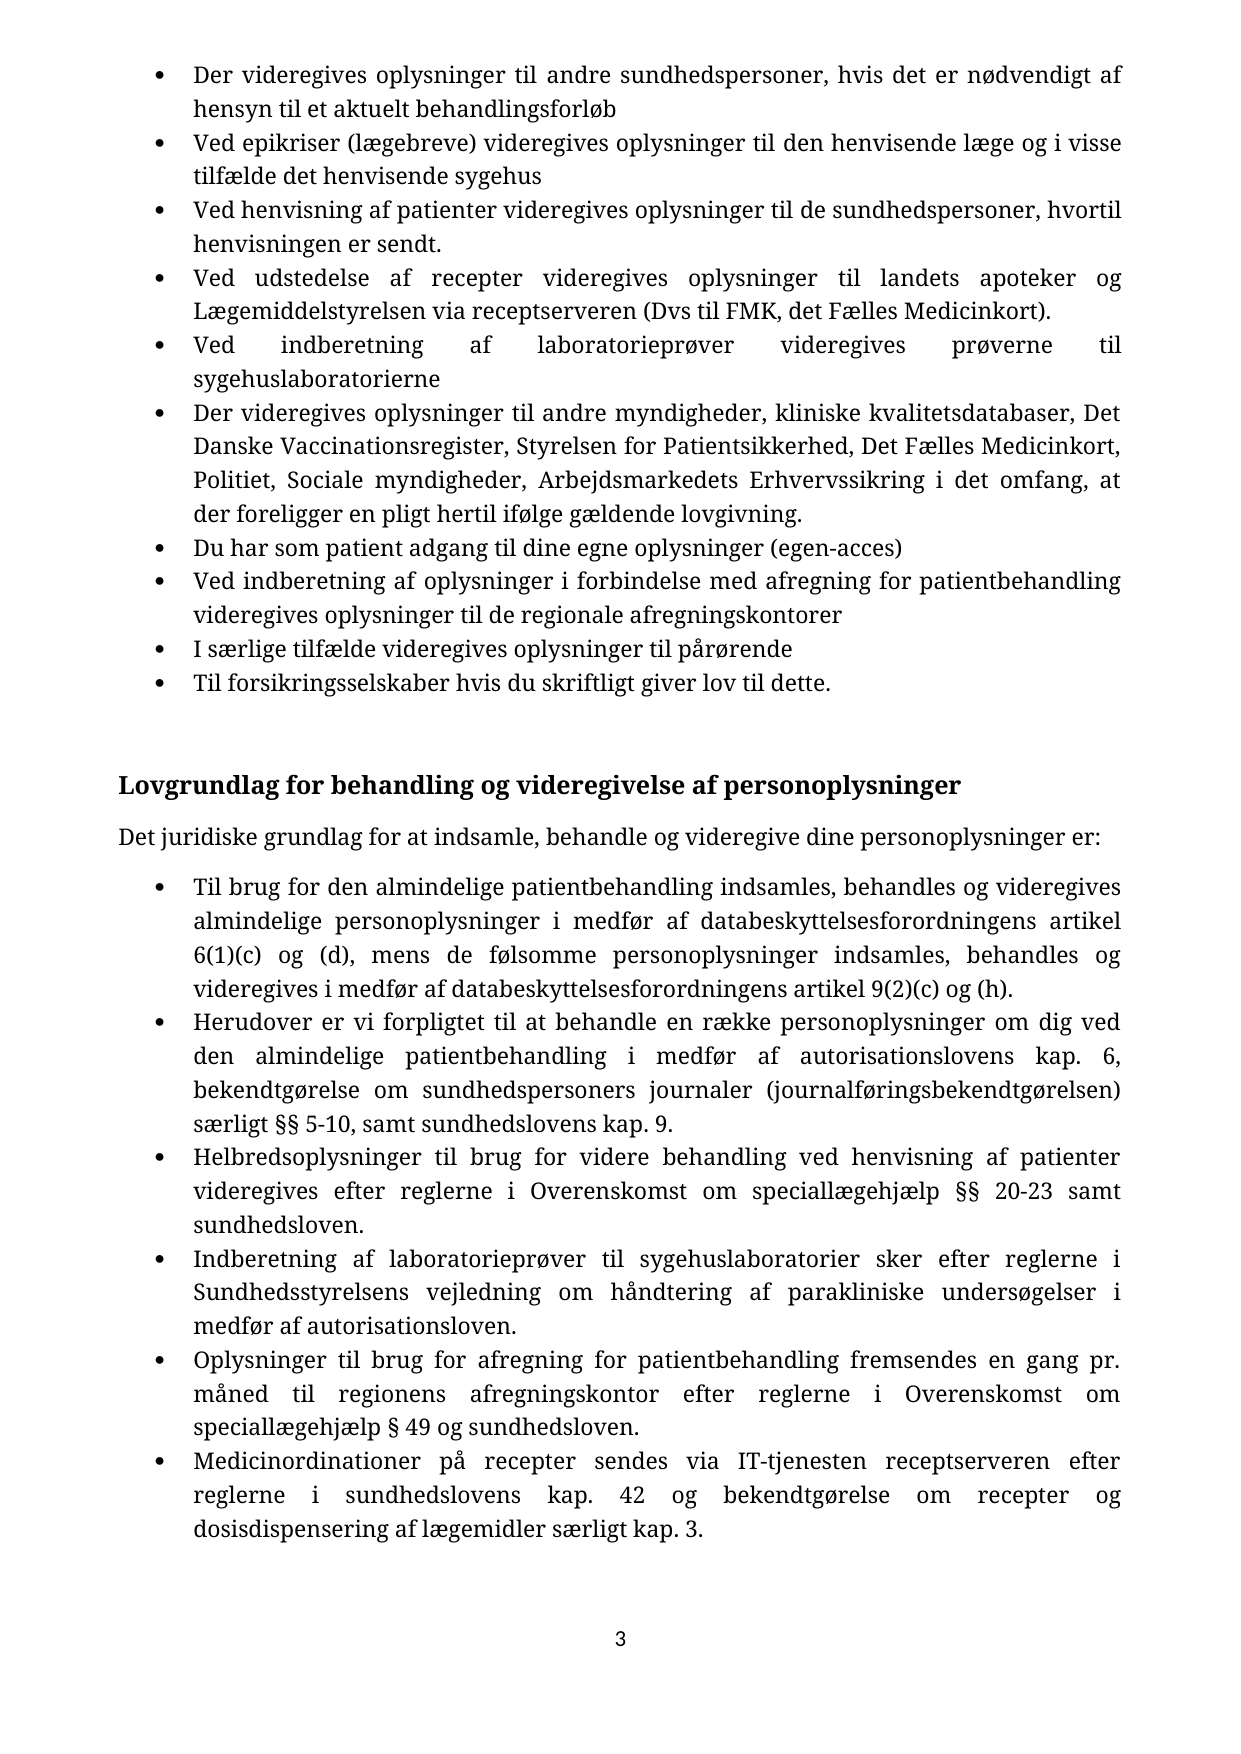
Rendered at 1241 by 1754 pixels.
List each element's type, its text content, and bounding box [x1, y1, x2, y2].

list I særlige tilfælde videregives oplysninger til pårørende [156, 633, 1122, 664]
list Der videregives oplysninger til andre sundhedspersoner, hvis det er nødvendigt af hensyn til et aktuelt behandlingsforløb [156, 59, 1122, 124]
list Oplysninger til brug for afregning for patientbehandling fremsendes en gang pr. måned til regionens afregningskontor efter reglerne i Overenskomst om speciallægehjælp § 49 og sundhedsloven. [156, 1344, 1122, 1442]
list Til brug for den almindelige patientbehandling indsamles, behandles og videregives almindelige personoplysninger i medfør af databeskyttelsesforordningens artikel 6(1)(c) og (d), mens de følsomme personoplysninger indsamles, behandles og videregives i medfør af databeskyttelsesforordningens artikel 9(2)(c) og (h). [156, 871, 1122, 1004]
list Der videregives oplysninger til andre myndigheder, kliniske kvalitetsdatabaser, Det Danske Vaccinationsregister, Styrelsen for Patientsikkerhed, Det Fælles Medicinkort, Politiet, Sociale myndigheder, Arbejdsmarkedets Erhvervssikring i det omfang, at der foreligger en pligt hertil ifølge gældende lovgivning. [156, 397, 1122, 529]
list Helbredsoplysninger til brug for videre behandling ved henvisning af patienter videregives efter reglerne i Overenskomst om speciallægehjælp §§ 20-23 samt sundhedsloven. [156, 1141, 1122, 1240]
list Medicinordinationer på recepter sendes via IT-tjenesten receptserveren efter reglerne i sundhedslovens kap. 42 og bekendtgørelse om recepter og dosisdispensering af lægemidler særligt kap. 3. [156, 1445, 1122, 1544]
list Ved indberetning af oplysninger i forbindelse med afregning for patientbehandling videregives oplysninger til de regionale afregningskontorer [156, 565, 1122, 630]
list Du har som patient adgang til dine egne oplysninger (egen-acces) [156, 532, 1122, 563]
list Herudover er vi forpligtet til at behandle en række personoplysninger om dig ved den almindelige patientbehandling i medfør af autorisationslovens kap. 6, bekendtgørelse om sundhedspersoners journaler (journalføringsbekendtgørelsen) særligt §§ 5-10, samt sundhedslovens kap. 9. [156, 1006, 1122, 1139]
list Til forsikringsselskaber hvis du skriftligt giver lov til dette. [156, 667, 1122, 698]
text Det juridiske grundlag for at indsamle, behandle og videregive dine personoplysninger er: [118, 821, 1122, 852]
list Indberetning af laboratorieprøver til sygehuslaboratorier sker efter reglerne i Sundhedsstyrelsens vejledning om håndtering af parakliniske undersøgelser i medfør af autorisationsloven. [156, 1242, 1122, 1341]
list Ved udstedelse af recepter videregives oplysninger til landets apoteker og Lægemiddelstyrelsen via receptserveren (Dvs til FMK, det Fælles Medicinkort). [156, 262, 1122, 327]
text Lovgrundlag for behandling og videregivelse af personoplysninger [118, 767, 1122, 801]
list Ved indberetning af laboratorieprøver videregives prøverne til sygehuslaboratorierne [156, 329, 1122, 394]
list Ved epikriser (lægebreve) videregives oplysninger til den henvisende læge og i visse tilfælde det henvisende sygehus [156, 127, 1122, 192]
list Ved henvisning af patienter videregives oplysninger til de sundhedspersoner, hvortil henvisningen er sendt. [156, 194, 1122, 259]
